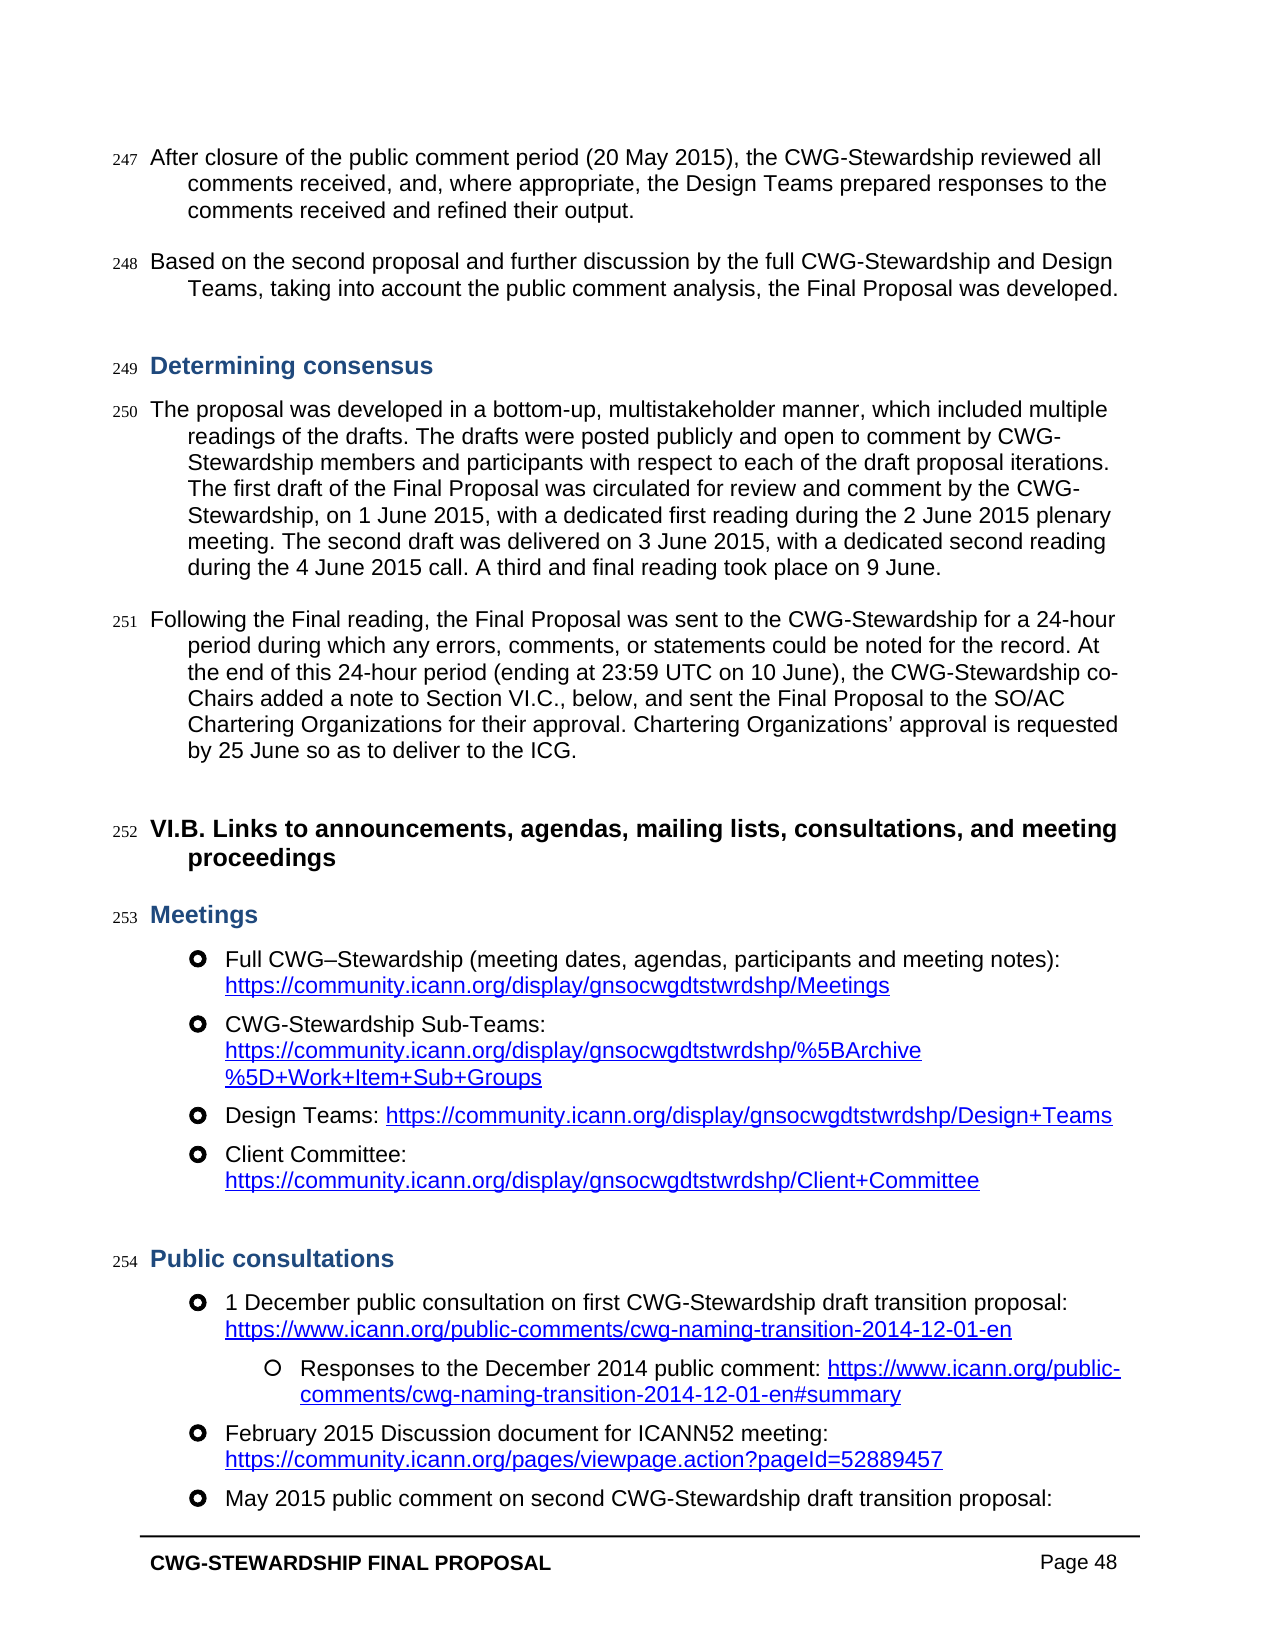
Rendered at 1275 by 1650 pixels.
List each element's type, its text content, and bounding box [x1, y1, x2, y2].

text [187, 1485, 1123, 1511]
text Client Committee: https://community.icann.org/display/gnsocwgdtstwrdshp/Client+Committee [187, 1141, 1123, 1194]
text 1 December public consultation on first CWG-Stewardship draft transition proposal: https://www.icann.org/public-comments/cwg-naming-transition-2014-12-01-en [187, 1289, 1123, 1342]
text February 2015 Discussion document for ICANN52 meeting: https://community.icann.org/pages/viewpage.action?pageId=52889457 [187, 1420, 1123, 1472]
list Responses to the December 2014 public comment: https://www.icann.org/public-comments/cwg-naming-transition-2014-12-01-en#summary [262, 1354, 1123, 1407]
text Full CWG–Stewardship (meeting dates, agendas, participants and meeting notes): https://community.icann.org/display/gnsocwgdtstwrdshp/Meetings [187, 946, 1123, 998]
subtitle Determining consensus [112, 351, 1123, 379]
subtitle VI.B. Links to announcements, agendas, mailing lists, consultations, and meeting proceedings [112, 814, 1123, 900]
text The proposal was developed in a bottom-up, multistakeholder manner, which included multiple readings of the drafts. The drafts were posted publicly and open to comment by CWG-Stewardship members and participants with respect to each of the draft proposal iterations. The first draft of the Final Proposal was circulated for review and comment by the CWG-Stewardship, on 1 June 2015, with a dedicated first reading during the 2 June 2015 plenary meeting. The second draft was delivered on 3 June 2015, with a dedicated second reading during the 4 June 2015 call. A third and final reading took place on 9 June. [112, 396, 1123, 581]
subtitle Meetings [112, 900, 1123, 929]
text Following the Final reading, the Final Proposal was sent to the CWG-Stewardship for a 24-hour period during which any errors, comments, or statements could be noted for the record. At the end of this 24-hour period (ending at 23:59 UTC on 10 June), the CWG-Stewardship co-Chairs added a note to Section VI.C., below, and sent the Final Proposal to the SO/AC Chartering Organizations for their approval. Chartering Organizations’ approval is requested by 25 June so as to deliver to the ICG. [112, 606, 1123, 764]
text Design Teams: https://community.icann.org/display/gnsocwgdtstwrdshp/Design+Teams [187, 1102, 1123, 1129]
text After closure of the public comment period (20 May 2015), the CWG-Stewardship reviewed all comments received, and, where appropriate, the Design Teams prepared responses to the comments received and refined their output. [112, 144, 1123, 223]
text CWG-Stewardship Sub-Teams: https://community.icann.org/display/gnsocwgdtstwrdshp/%5BArchive%5D+Work+Item+Sub+Groups [187, 1011, 1123, 1090]
text Based on the second proposal and further discussion by the full CWG-Stewardship and Design Teams, taking into account the public comment analysis, the Final Proposal was developed. [112, 248, 1123, 301]
subtitle Public consultations [112, 1244, 1123, 1273]
